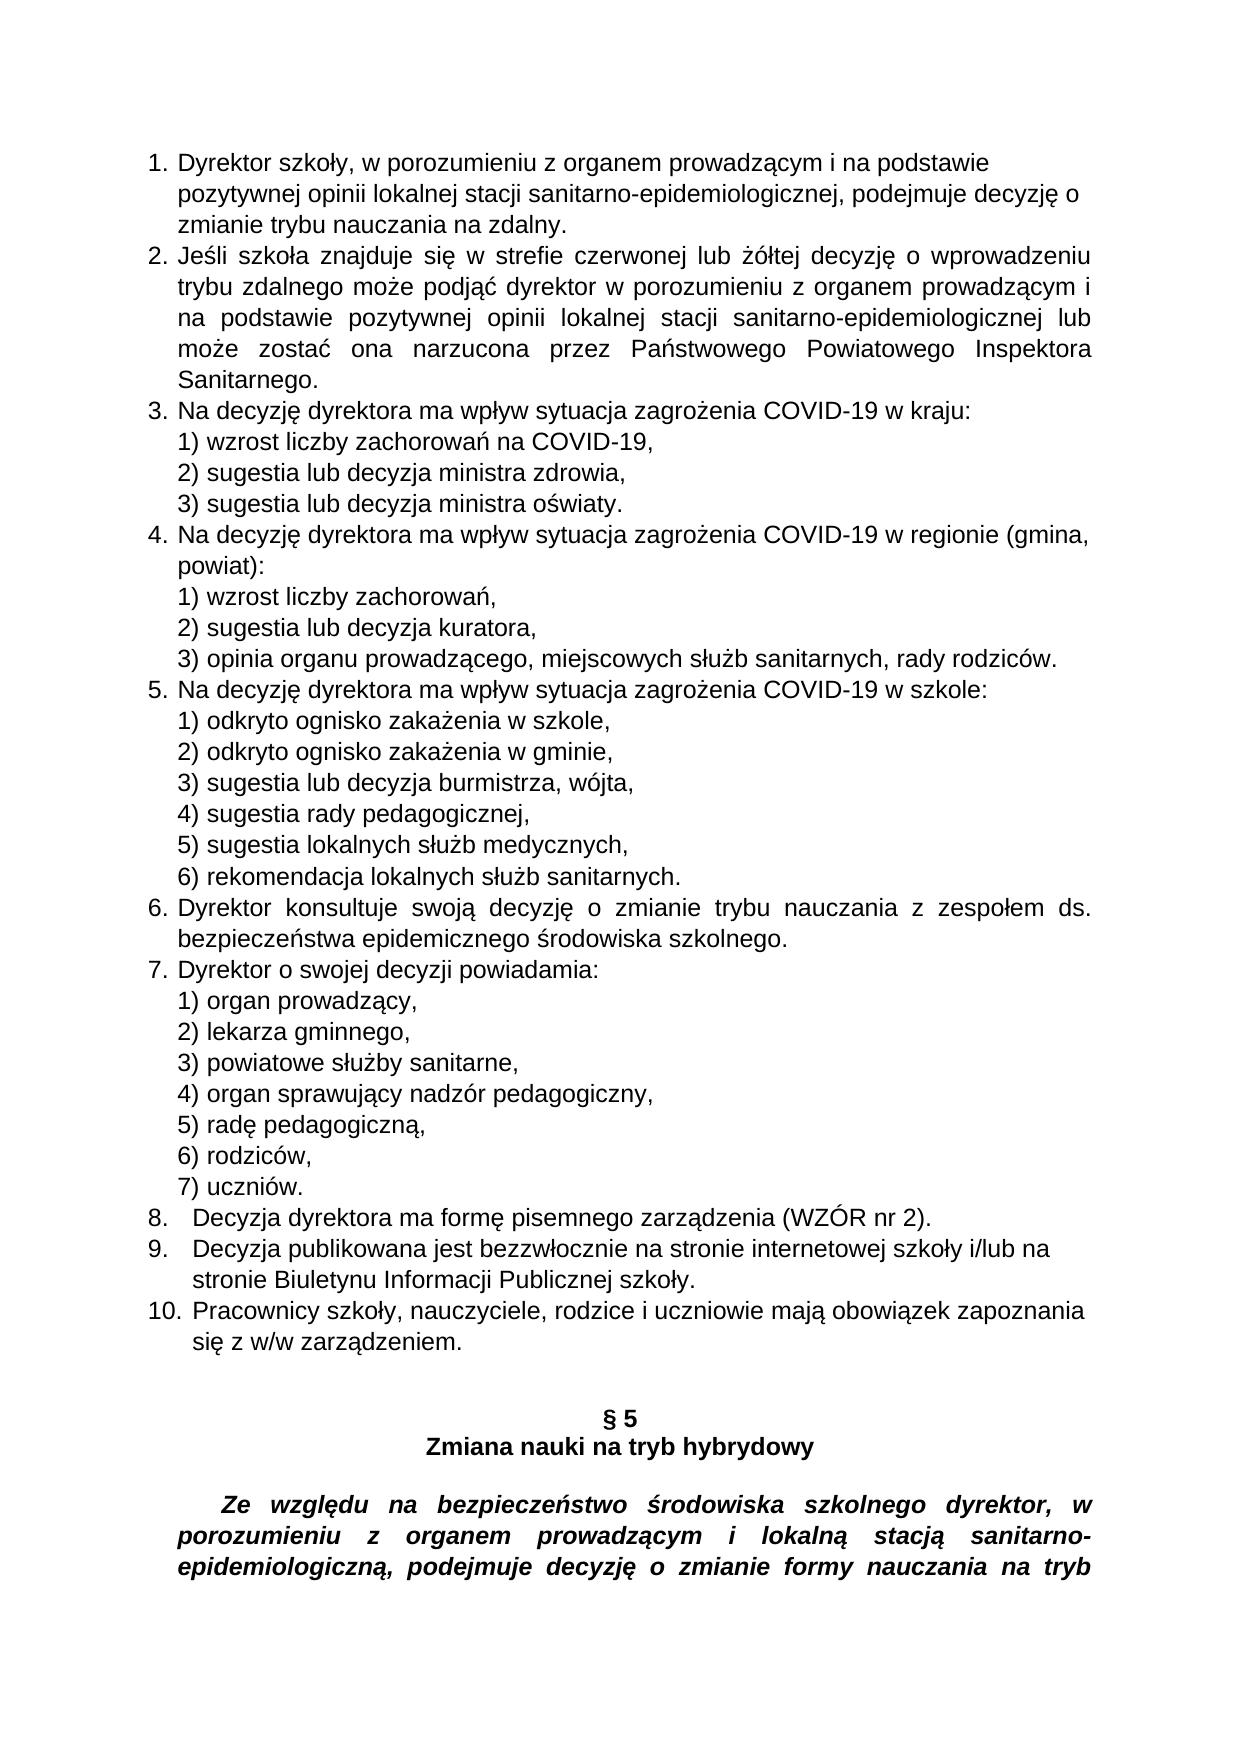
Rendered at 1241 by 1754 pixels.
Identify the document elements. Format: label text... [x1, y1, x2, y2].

list sugestia lub decyzja ministra zdrowia, [177, 458, 1093, 487]
list rekomendacja lokalnych służb sanitarnych. [177, 862, 1093, 890]
list sugestia lub decyzja burmistrza, wójta, [177, 768, 1093, 797]
list Na decyzję dyrektora ma wpływ sytuacja zagrożenia COVID-19 w kraju: [148, 396, 1093, 425]
text § 5 [148, 1404, 1093, 1432]
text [177, 1490, 1093, 1581]
list sugestia rady pedagogicznej, [177, 799, 1093, 828]
list Jeśli szkoła znajduje się w strefie czerwonej lub żółtej decyzję o wprowadzeniu trybu zdalnego może podjąć dyrektor w porozumieniu z organem prowadzącym i na podstawie pozytywnej opinii lokalnej stacji sanitarno-epidemiologicznej lub może zostać ona narzucona przez Państwowego Powiatowego Inspektora Sanitarnego. [148, 241, 1093, 394]
list Decyzja publikowana jest bezzwłocznie na stronie internetowej szkoły i/lub na stronie Biuletynu Informacji Publicznej szkoły. [148, 1234, 1093, 1294]
list odkryto ognisko zakażenia w szkole, [177, 706, 1093, 735]
list organ prowadzący, [177, 986, 1093, 1014]
list wzrost liczby zachorowań, [177, 582, 1093, 611]
list sugestia lub decyzja ministra oświaty. [177, 489, 1093, 518]
list organ sprawujący nadzór pedagogiczny, [177, 1079, 1093, 1108]
list powiatowe służby sanitarne, [177, 1048, 1093, 1077]
list odkryto ognisko zakażenia w gminie, [177, 737, 1093, 766]
text Zmiana nauki na tryb hybrydowy [148, 1432, 1093, 1461]
list lekarza gminnego, [177, 1017, 1093, 1046]
list Decyzja dyrektora ma formę pisemnego zarządzenia (WZÓR nr 2). [148, 1203, 1093, 1232]
list opinia organu prowadzącego, miejscowych służb sanitarnych, rady rodziców. [177, 644, 1093, 673]
list rodziców, [177, 1141, 1093, 1170]
list wzrost liczby zachorowań na COVID-19, [177, 427, 1093, 456]
list Na decyzję dyrektora ma wpływ sytuacja zagrożenia COVID-19 w szkole: [148, 675, 1093, 704]
list sugestia lub decyzja kuratora, [177, 613, 1093, 642]
list Na decyzję dyrektora ma wpływ sytuacja zagrożenia COVID-19 w regionie (gmina, powiat): [148, 520, 1093, 580]
list Dyrektor o swojej decyzji powiadamia: [148, 955, 1093, 983]
list Dyrektor konsultuje swoją decyzję o zmianie trybu nauczania z zespołem ds. bezpieczeństwa epidemicznego środowiska szkolnego. [148, 893, 1093, 952]
list sugestia lokalnych służb medycznych, [177, 831, 1093, 859]
list uczniów. [177, 1172, 1093, 1201]
list radę pedagogiczną, [177, 1110, 1093, 1139]
list Dyrektor szkoły, w porozumieniu z organem prowadzącym i na podstawie pozytywnej opinii lokalnej stacji sanitarno-epidemiologicznej, podejmuje decyzję o zmianie trybu nauczania na zdalny. [148, 148, 1093, 238]
list Pracownicy szkoły, nauczyciele, rodzice i uczniowie mają obowiązek zapoznania się z w/w zarządzeniem. [148, 1296, 1093, 1356]
